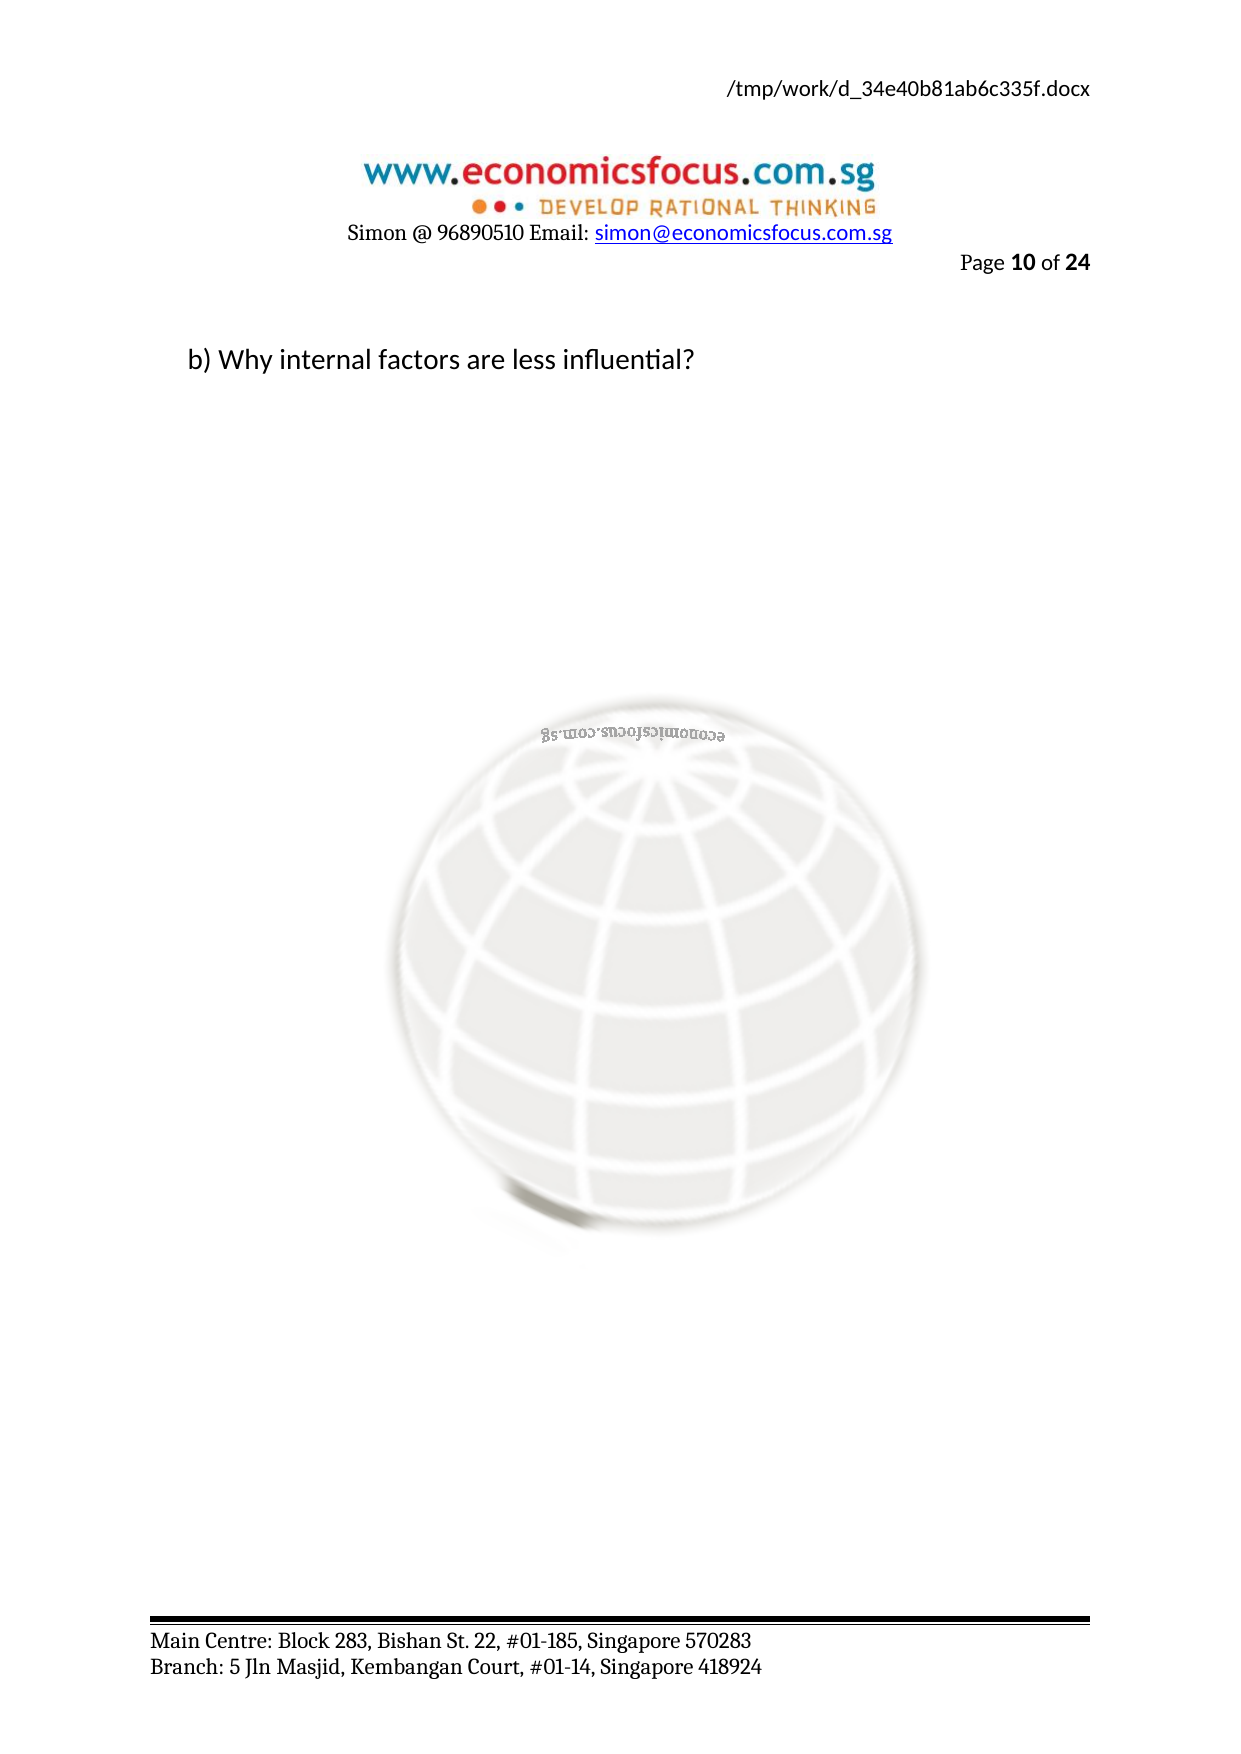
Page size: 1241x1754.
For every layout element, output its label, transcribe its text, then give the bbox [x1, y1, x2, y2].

subtitle b) Why internal factors are less influential? [187, 341, 1090, 376]
picture [360, 154, 880, 219]
